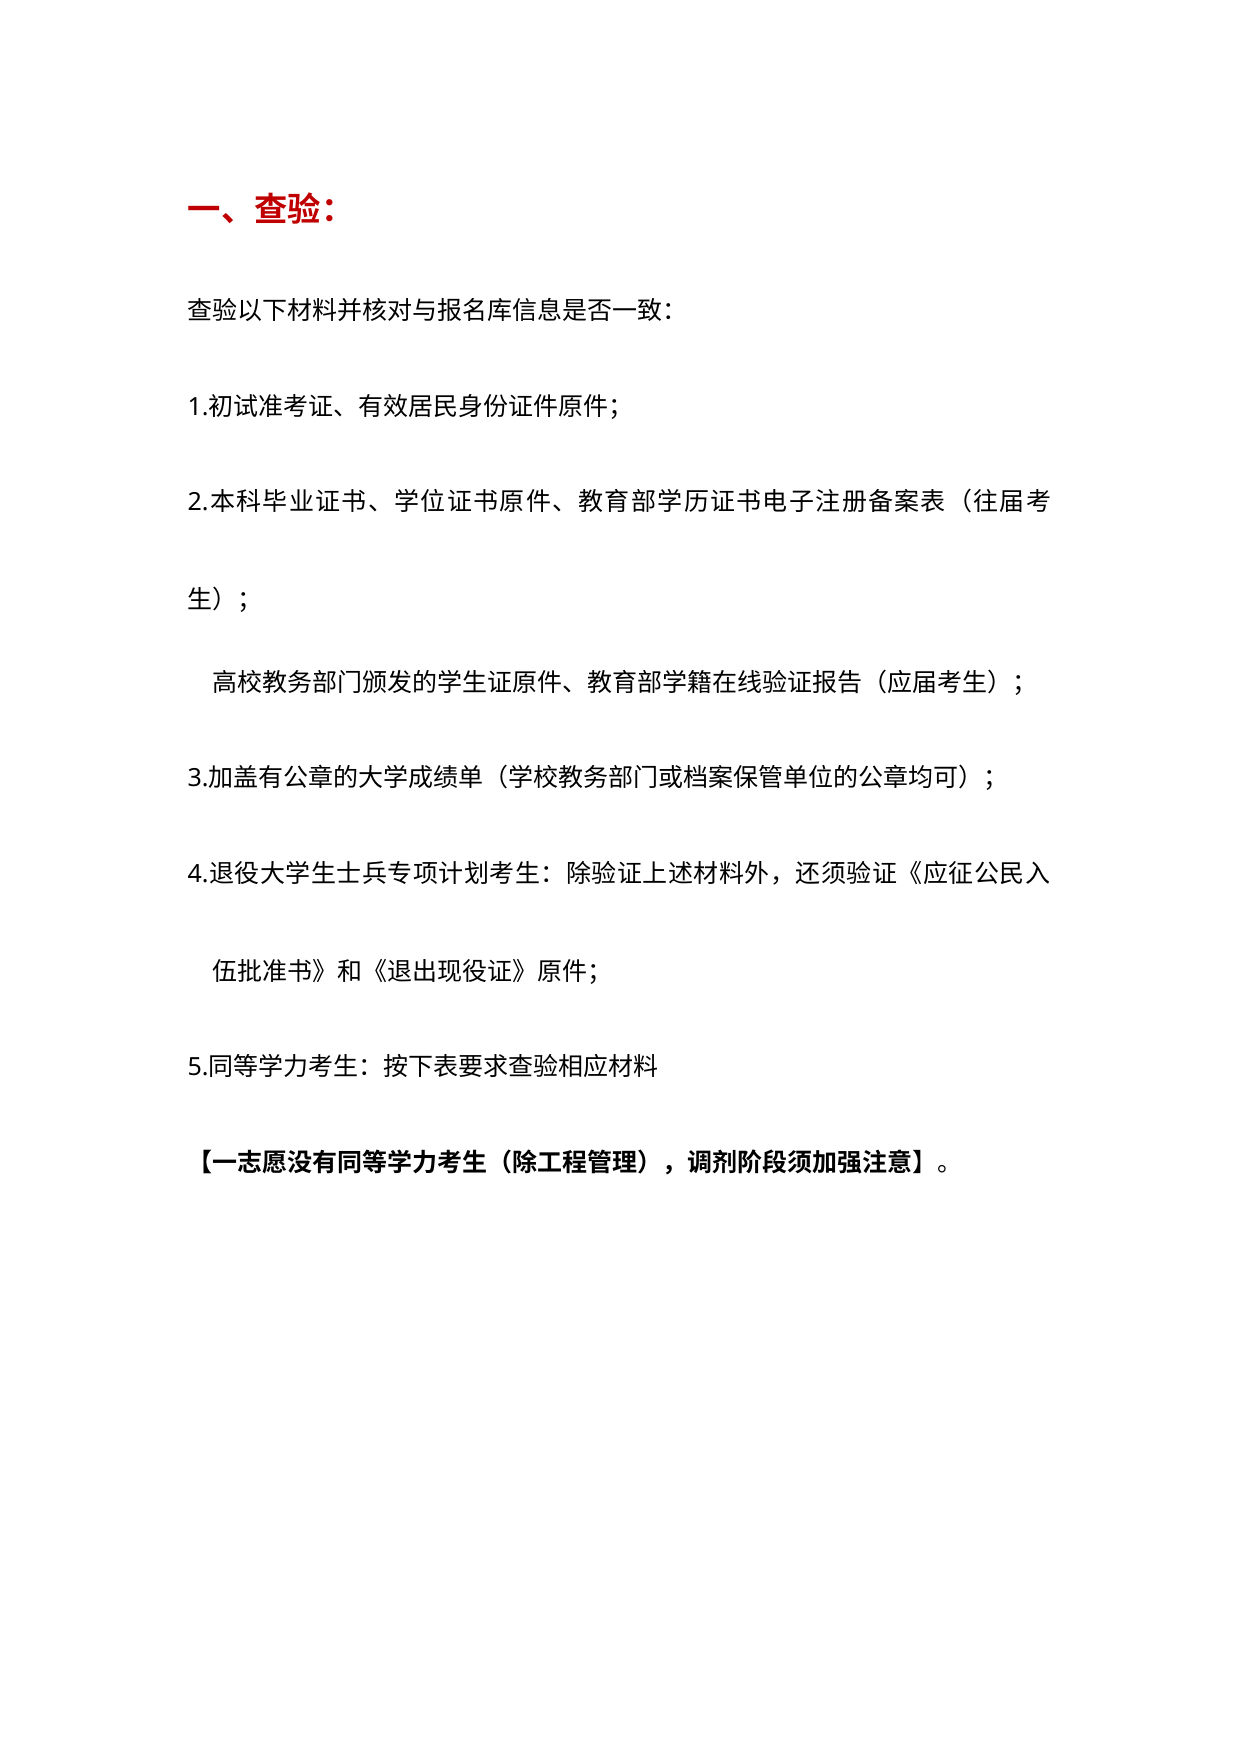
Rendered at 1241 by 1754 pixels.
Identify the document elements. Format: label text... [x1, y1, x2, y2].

text 【一志愿没有同等学力考生（除工程管理），调剂阶段须加强注意】。 [187, 1128, 1053, 1193]
text 5.同等学力考生：按下表要求查验相应材料 [187, 1032, 1053, 1097]
text 高校教务部门颁发的学生证原件、教育部学籍在线验证报告（应届考生）； [187, 648, 1053, 713]
text 查验以下材料并核对与报名库信息是否一致： [187, 276, 1053, 341]
text 2.本科毕业证书、学位证书原件、教育部学历证书电子注册备案表（往届考生）； [187, 467, 1053, 630]
text 一、查验： [187, 174, 1053, 239]
text 4.退役大学生士兵专项计划考生：除验证上述材料外，还须验证《应征公民入伍批准书》和《退出现役证》原件； [187, 839, 1053, 1002]
text 1.初试准考证、有效居民身份证件原件； [187, 372, 1053, 437]
text 3.加盖有公章的大学成绩单（学校教务部门或档案保管单位的公章均可）； [187, 743, 1053, 808]
